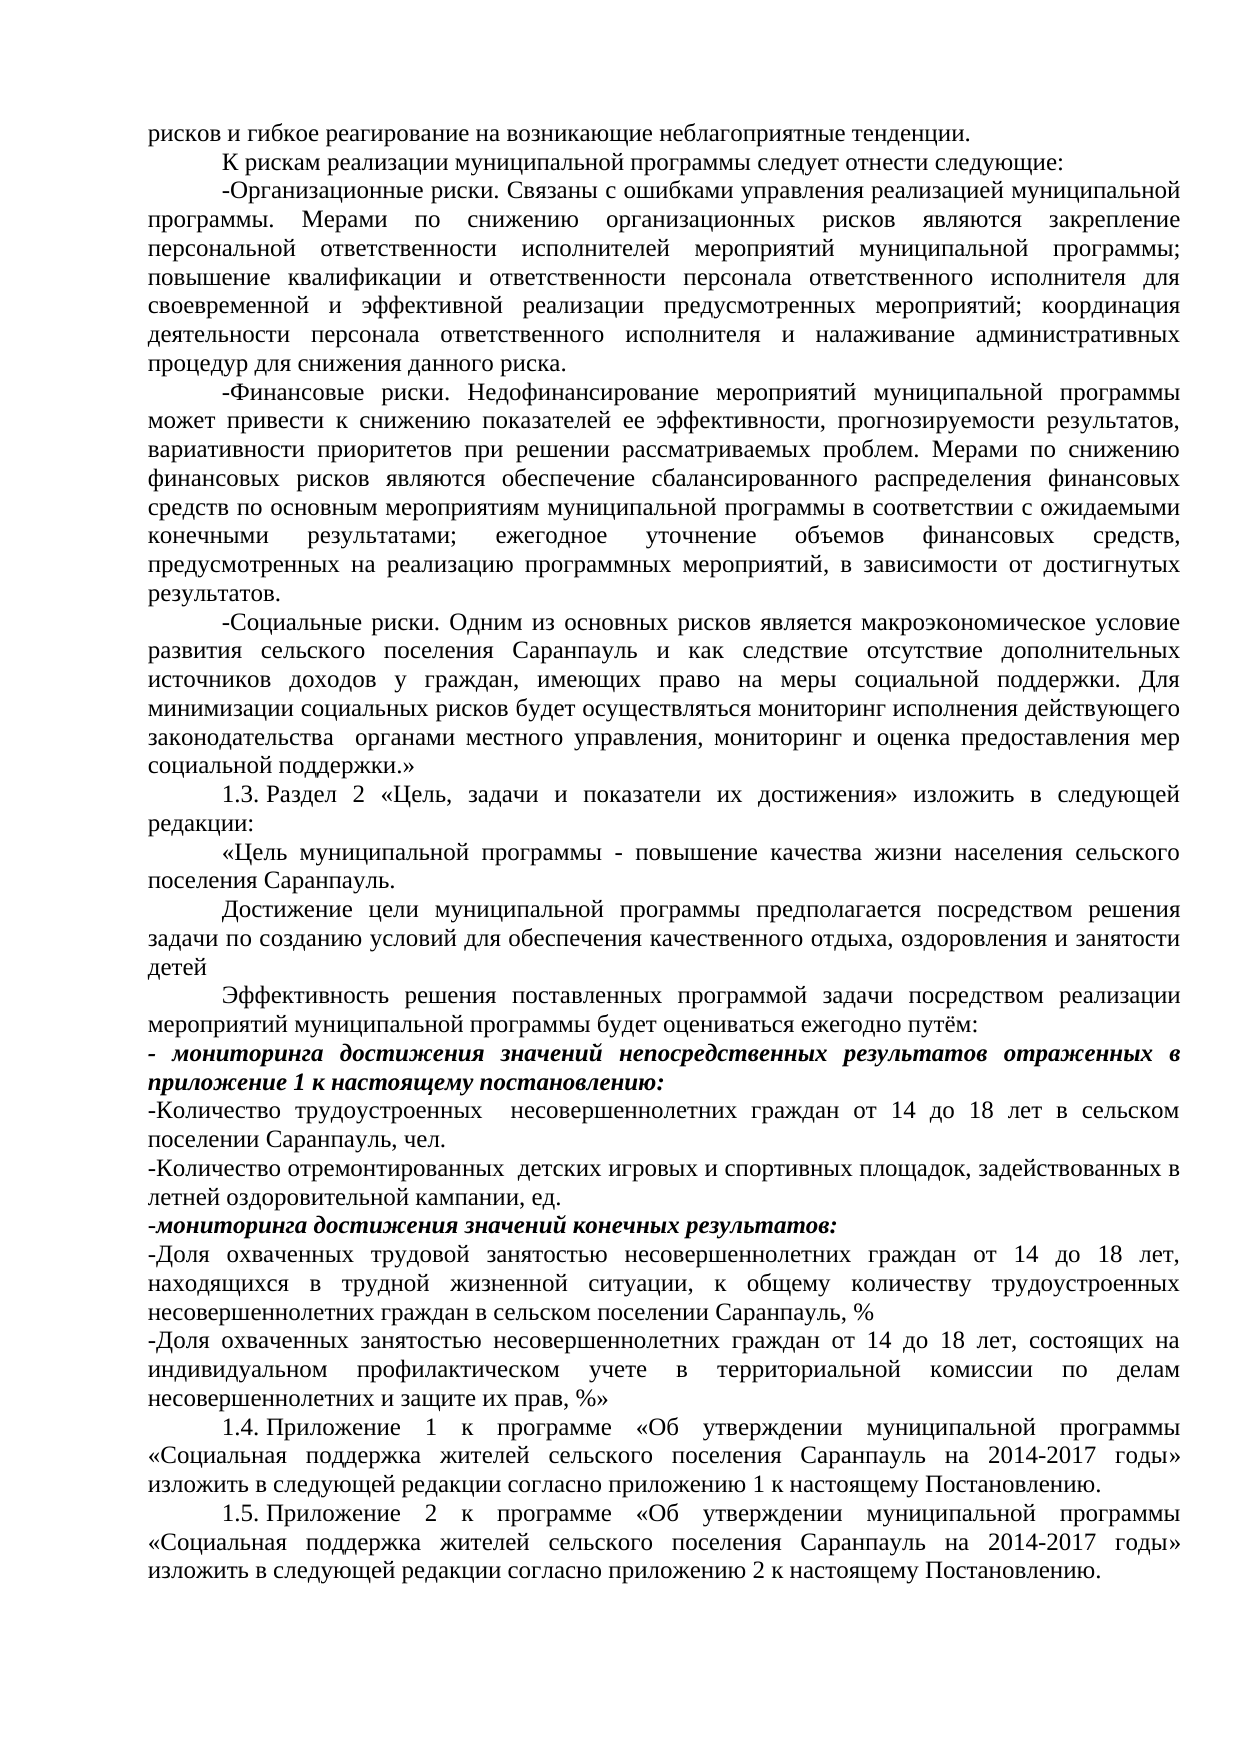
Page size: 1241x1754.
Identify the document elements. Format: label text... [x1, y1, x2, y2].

text -Доля охваченных занятостью несовершеннолетних граждан от 14 до 18 лет, состоящих на индивидуальном профилактическом учете в территориальной комиссии по делам несовершеннолетних и защите их прав, %» [148, 1326, 1181, 1412]
list -Организационные риски. Связаны с ошибками управления реализацией муниципальной программы. Мерами по снижению организационных рисков являются закрепление персональной ответственности исполнителей мероприятий муниципальной программы; повышение квалификации и ответственности персонала ответственного исполнителя для своевременной и эффективной реализации предусмотренных мероприятий; координация деятельности персонала ответственного исполнителя и налаживание административных процедур для снижения данного риска. [148, 176, 1181, 377]
list Раздел 2 «Цель, задачи и показатели их достижения» изложить в следующей редакции: [148, 779, 1181, 837]
text -Доля охваченных трудовой занятостью несовершеннолетних граждан от 14 до 18 лет, находящихся в трудной жизненной ситуации, к общему количеству трудоустроенных несовершеннолетних граждан в сельском поселении Саранпауль, % [148, 1239, 1181, 1326]
text -мониторинга достижения значений конечных результатов: [148, 1211, 1181, 1239]
text Эффективность решения поставленных программой задачи посредством реализации мероприятий муниципальной программы будет оцениваться ежегодно путём: [148, 981, 1181, 1038]
list -Социальные риски. Одним из основных рисков является макроэкономическое условие развития сельского поселения Саранпауль и как следствие отсутствие дополнительных источников доходов у граждан, имеющих право на меры социальной поддержки. Для минимизации социальных рисков будет осуществляться мониторинг исполнения действующего законодательства органами местного управления, мониторинг и оценка предоставления мер социальной поддержки.» [148, 607, 1181, 779]
text - мониторинга достижения значений непосредственных результатов отраженных в приложение 1 к настоящему постановлению: [148, 1038, 1181, 1096]
text -Количество трудоустроенных несовершеннолетних граждан от 14 до 18 лет в сельском поселении Саранпауль, чел. [148, 1096, 1181, 1153]
list Приложение 2 к программе «Об утверждении муниципальной программы «Социальная поддержка жителей сельского поселения Саранпауль на 2014-2017 годы» изложить в следующей редакции согласно приложению 2 к настоящему Постановлению. [148, 1498, 1181, 1584]
text «Цель муниципальной программы - повышение качества жизни населения сельского поселения Саранпауль. [148, 837, 1181, 894]
list Приложение 1 к программе «Об утверждении муниципальной программы «Социальная поддержка жителей сельского поселения Саранпауль на 2014-2017 годы» изложить в следующей редакции согласно приложению 1 к настоящему Постановлению. [148, 1412, 1181, 1498]
text Достижение цели муниципальной программы предполагается посредством решения задачи по созданию условий для обеспечения качественного отдыха, оздоровления и занятости детей [148, 894, 1181, 981]
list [148, 118, 1181, 147]
text -Количество отремонтированных детских игровых и спортивных площадок, задействованных в летней оздоровительной кампании, ед. [148, 1153, 1181, 1211]
list -Финансовые риски. Недофинансирование мероприятий муниципальной программы может привести к снижению показателей ее эффективности, прогнозируемости результатов, вариативности приоритетов при решении рассматриваемых проблем. Мерами по снижению финансовых рисков являются обеспечение сбалансированного распределения финансовых средств по основным мероприятиям муниципальной программы в соответствии с ожидаемыми конечными результатами; ежегодное уточнение объемов финансовых средств, предусмотренных на реализацию программных мероприятий, в зависимости от достигнутых результатов. [148, 377, 1181, 607]
list К рискам реализации муниципальной программы следует отнести следующие: [148, 147, 1181, 176]
